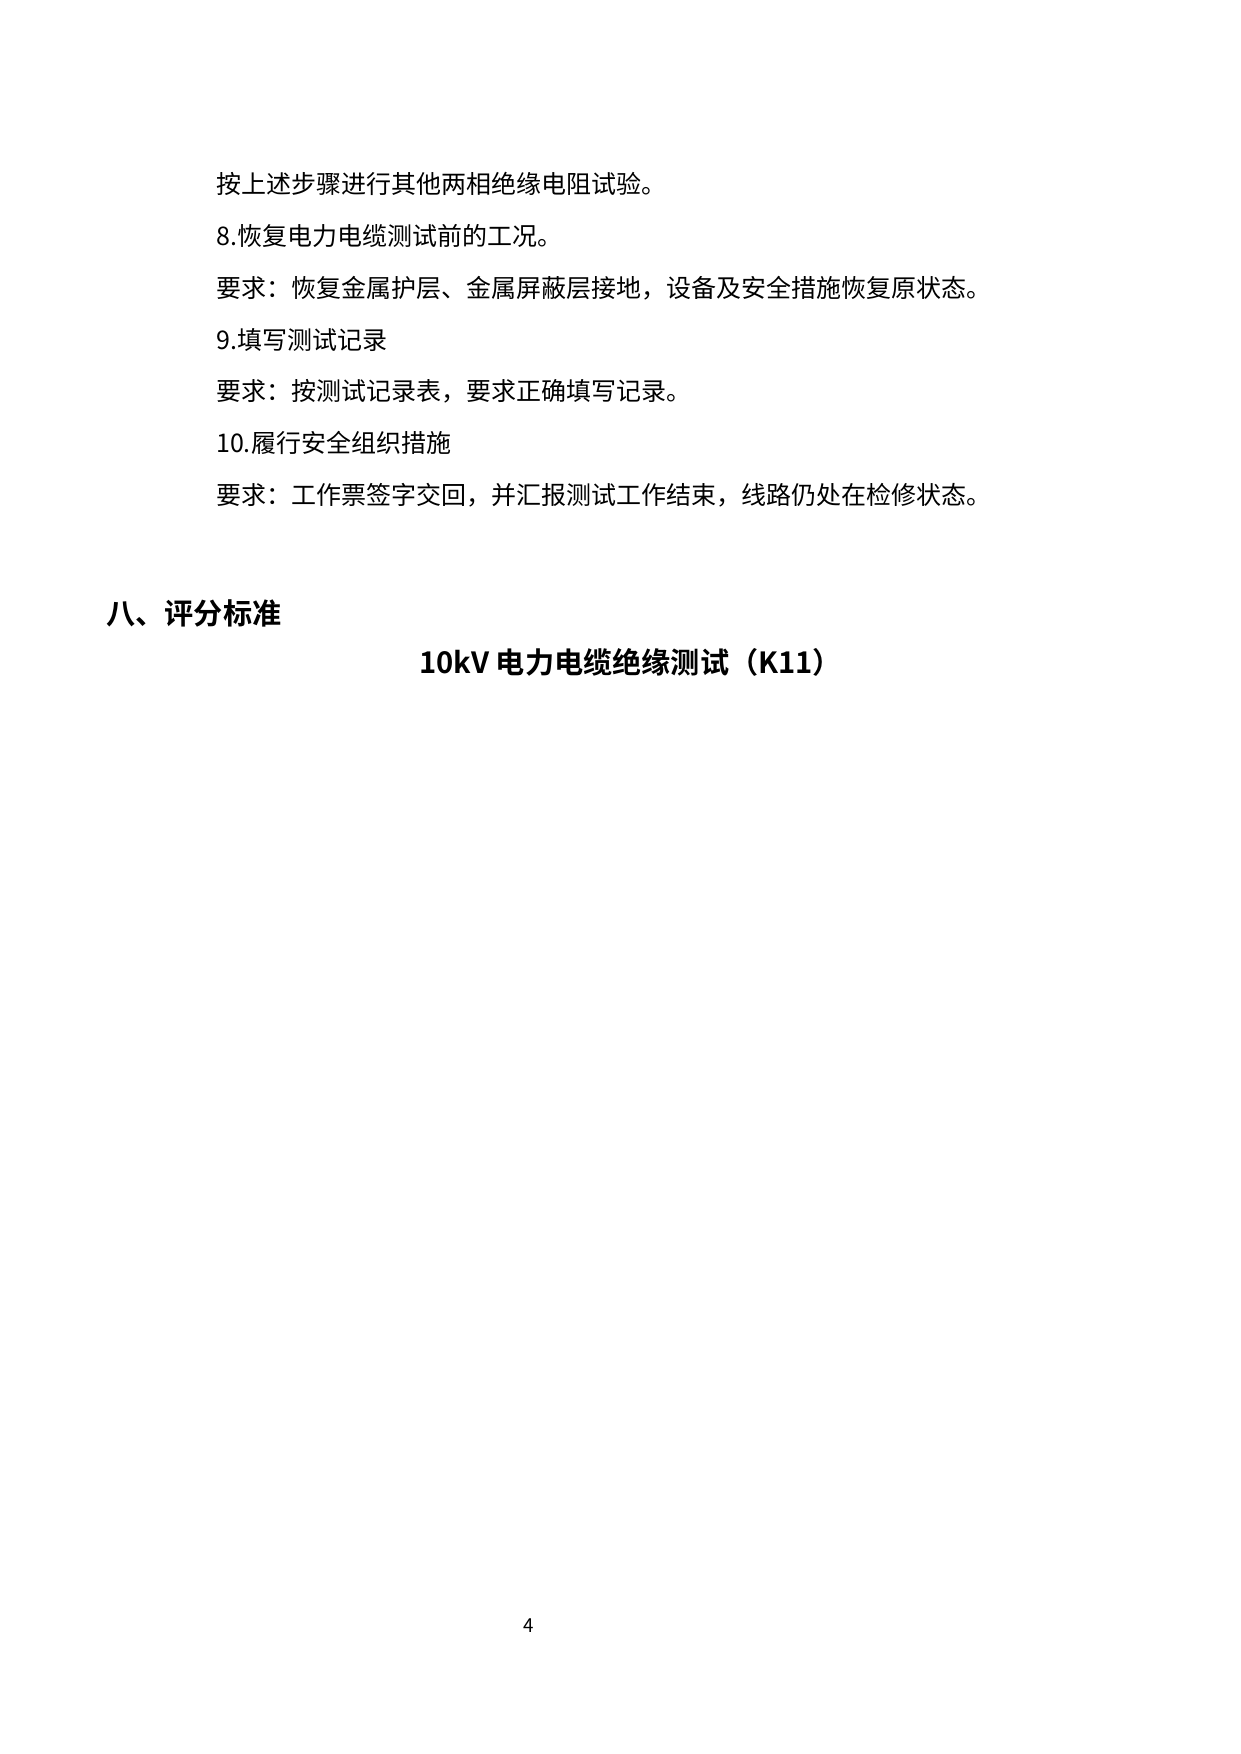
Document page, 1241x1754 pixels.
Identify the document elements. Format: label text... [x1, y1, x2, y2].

text 要求：按测试记录表，要求正确填写记录。10.履行安全组织措施 [216, 372, 691, 460]
text 要求：工作票签字交回，并汇报测试工作结束，线路仍处在检修状态。 [216, 475, 1135, 512]
text 8.恢复电力电缆测试前的工况。 [216, 217, 566, 253]
text 10kV 电力电缆绝缘测试（K11） [419, 639, 1135, 681]
subtitle 评分标准 [106, 591, 1240, 633]
text 要求：恢复金属护层、金属屏蔽层接地，设备及安全措施恢复原状态。9.填写测试记录 [216, 268, 991, 356]
text 按上述步骤进行其他两相绝缘电阻试验。 [216, 164, 666, 201]
